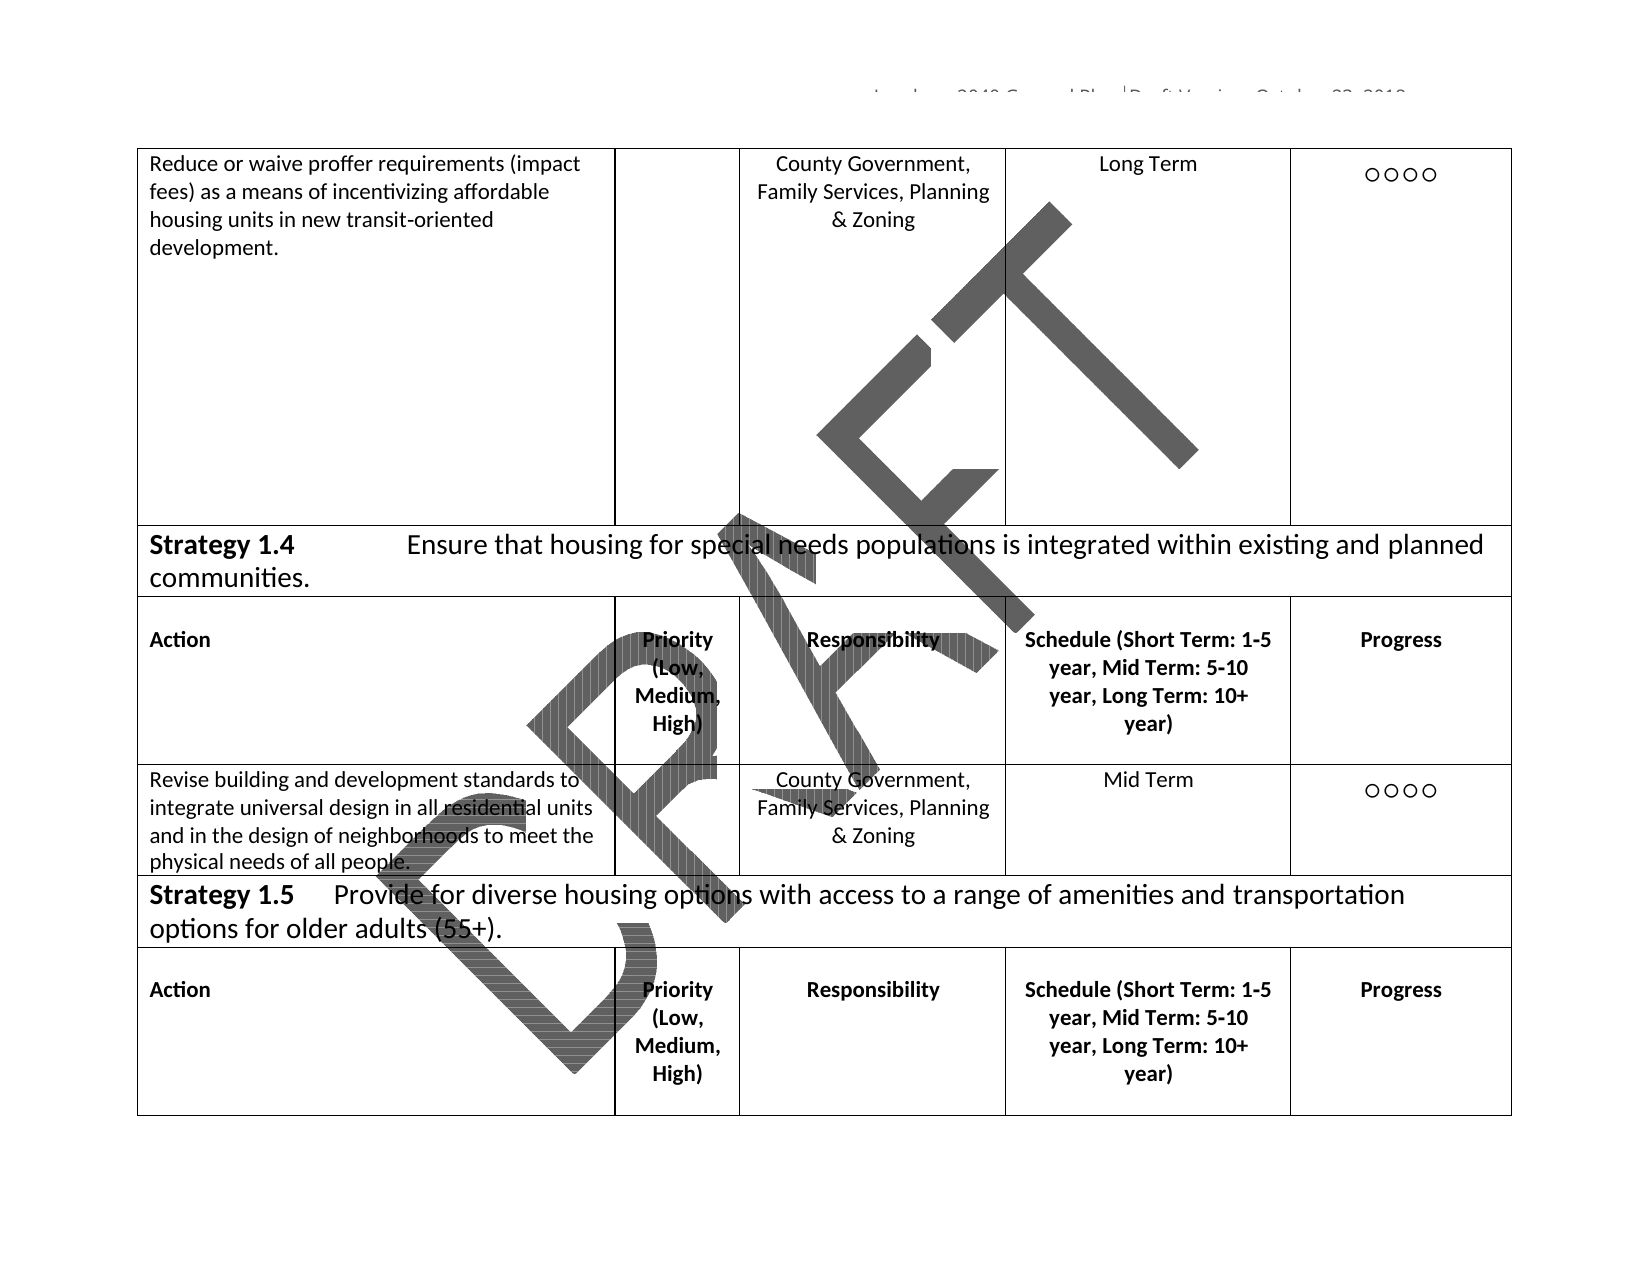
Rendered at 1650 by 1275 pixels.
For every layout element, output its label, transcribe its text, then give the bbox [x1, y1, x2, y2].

table_cell Responsibility [740, 948, 1005, 1114]
table_cell Strategy 1.4 Ensure that housing for special needs populations is integrated within existing and planned communities. [138, 526, 1511, 596]
table_cell Schedule (Short Term: 1‐5 year, Mid Term: 5‐10 year, Long Term: 10+ year) [1006, 597, 1290, 764]
table_header [616, 149, 739, 525]
table_cell Progress [1291, 948, 1511, 1114]
table_cell County Government, Family Services, Planning & Zoning [740, 765, 1005, 875]
table_header County Government, Family Services, Planning & Zoning [740, 149, 1005, 525]
table_cell Revise building and development standards to integrate universal design in all residential units and in the design of neighborhoods to meet the physical needs of all people. [138, 765, 614, 875]
table_cell Action [138, 597, 614, 764]
table_cell Progress [1291, 597, 1511, 764]
table_header Reduce or waive proffer requirements (impact fees) as a means of incentivizing affordable housing units in new transit‐oriented development. [138, 149, 614, 525]
table_cell [616, 765, 739, 875]
table_cell Schedule (Short Term: 1‐5 year, Mid Term: 5‐10 year, Long Term: 10+ year) [1006, 948, 1290, 1114]
table_cell Responsibility [740, 597, 1005, 764]
table_cell Priority (Low, Medium, High) [616, 948, 739, 1114]
table_cell Priority (Low, Medium, High) [616, 597, 739, 764]
table_header Long Term [1006, 149, 1290, 525]
table_header ￮￮￮￮ [1291, 149, 1511, 525]
table_cell Mid Term [1006, 765, 1290, 875]
table_cell ￮￮￮￮ [1291, 765, 1511, 875]
table_cell Strategy 1.5 Provide for diverse housing options with access to a range of amenities and transportation options for older adults (55+). [138, 876, 1511, 947]
table_cell Action [138, 948, 614, 1114]
